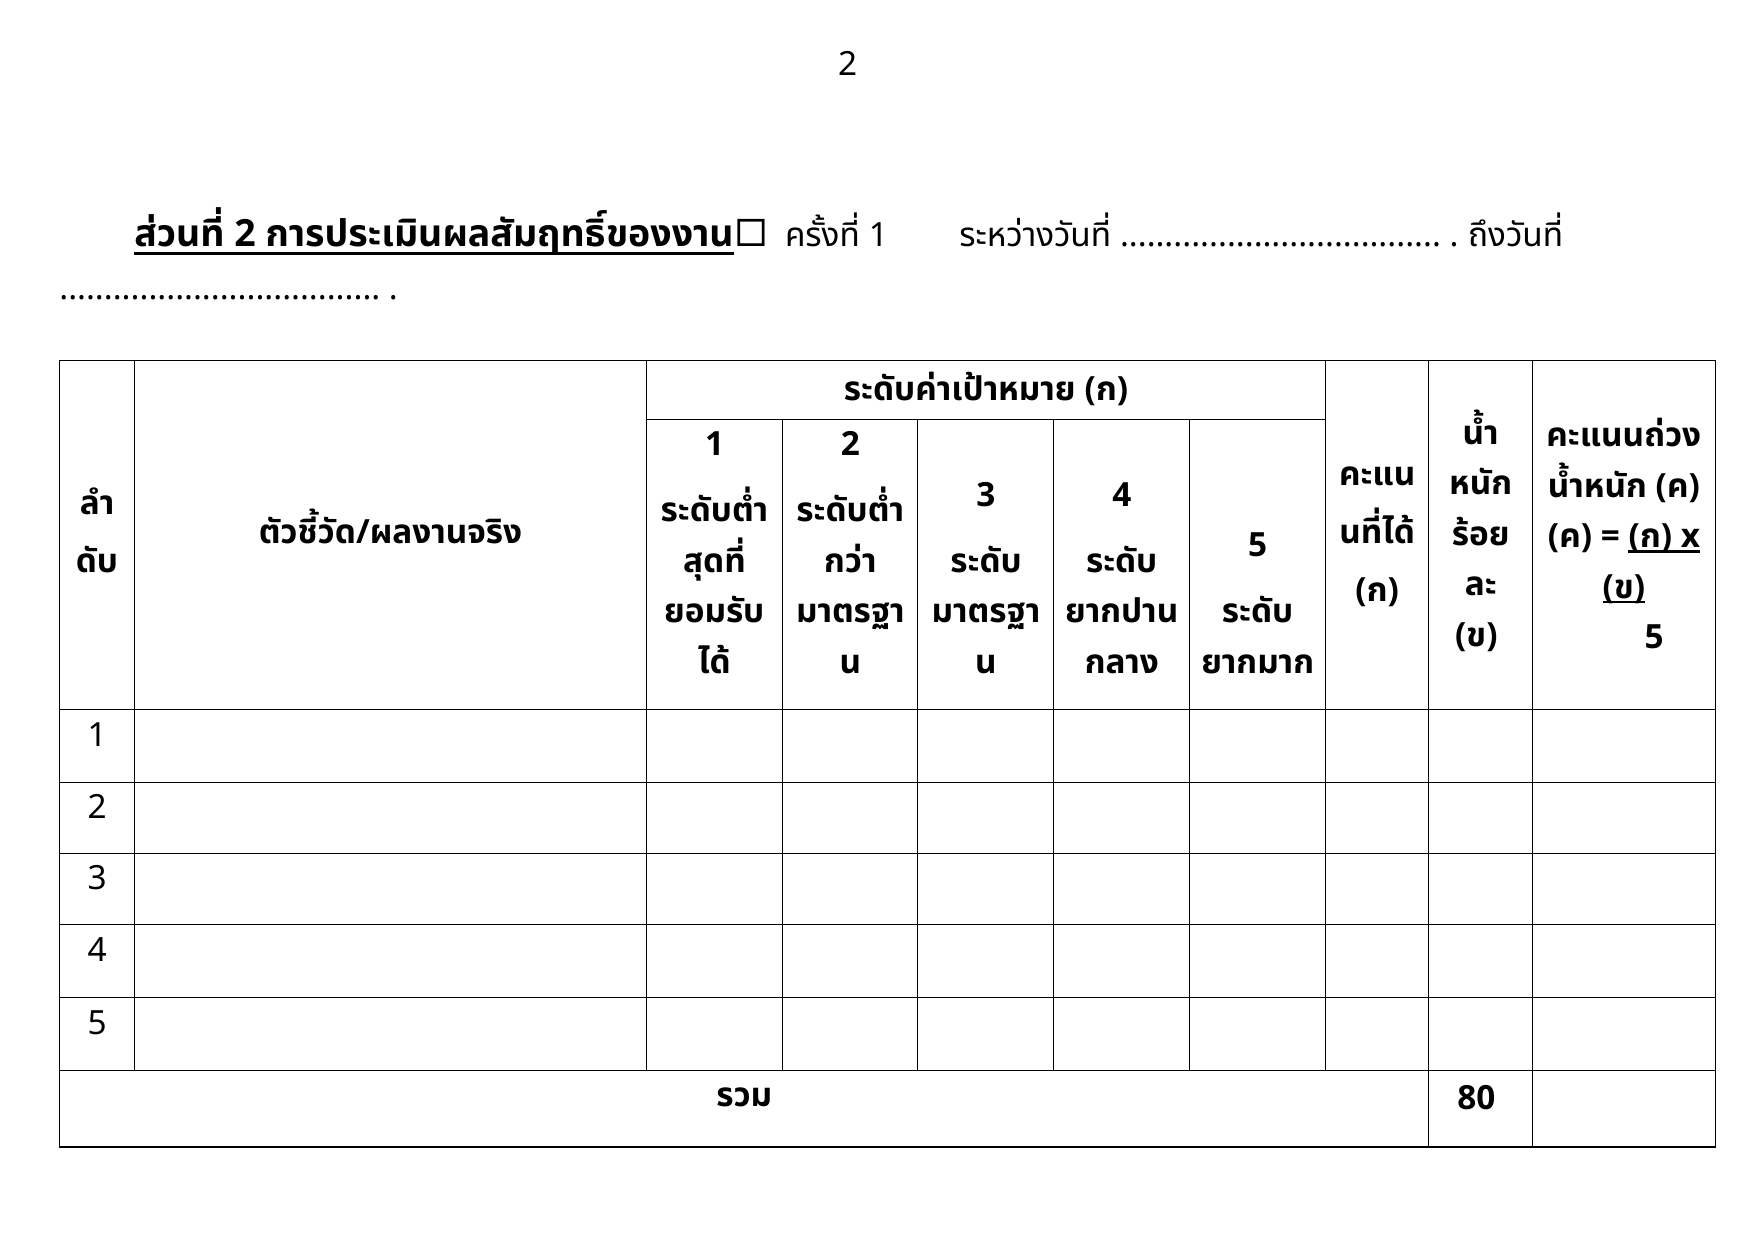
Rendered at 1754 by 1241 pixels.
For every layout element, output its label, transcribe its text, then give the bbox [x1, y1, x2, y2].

table_cell 5 ระดับยากมาก [1190, 420, 1325, 709]
table_cell [1326, 710, 1428, 782]
table_cell [1190, 710, 1325, 782]
table_cell [783, 854, 917, 924]
table_cell [647, 998, 782, 1070]
table_cell [1533, 710, 1715, 782]
table_cell [647, 783, 782, 853]
table_cell 1 [60, 710, 134, 782]
table_cell [1054, 925, 1189, 997]
table_cell [1054, 854, 1189, 924]
table_cell [647, 854, 782, 924]
table_cell [1326, 998, 1428, 1070]
table_cell 1 ระดับต่ำสุดที่ยอมรับได้ [647, 420, 782, 709]
table_cell 2 ระดับต่ำกว่ามาตรฐาน [783, 420, 917, 709]
table_header ลำดับ [60, 361, 134, 709]
table_cell [1190, 925, 1325, 997]
table_cell [1429, 925, 1532, 997]
table_cell [1533, 854, 1715, 924]
table_cell 3 [60, 854, 134, 924]
table_header ตัวชี้วัด/ผลงานจริง [135, 361, 646, 709]
table_cell รวม [60, 1071, 1428, 1146]
table_cell [1054, 710, 1189, 782]
table_cell [1326, 783, 1428, 853]
table_header ระดับค่าเป้าหมาย (ก) [647, 361, 1325, 419]
table_cell [1190, 783, 1325, 853]
table_cell 80 [1429, 1071, 1532, 1146]
table_cell [1054, 783, 1189, 853]
table_cell 4 [60, 925, 134, 997]
table_header น้ำหนัก ร้อยละ (ข) [1429, 361, 1532, 709]
table_cell [1533, 998, 1715, 1070]
table_cell [135, 710, 646, 782]
table_cell [918, 783, 1053, 853]
table_header คะแนนที่ได้ (ก) [1326, 361, 1428, 709]
table_cell [918, 710, 1053, 782]
table_cell [1326, 854, 1428, 924]
table_cell [1326, 925, 1428, 997]
table_cell [783, 710, 917, 782]
table_cell [647, 925, 782, 997]
table_cell [783, 783, 917, 853]
table_cell [918, 925, 1053, 997]
table_cell [135, 925, 646, 997]
table_cell [1533, 925, 1715, 997]
table_cell [1533, 783, 1715, 853]
table_cell [783, 925, 917, 997]
table_cell [135, 854, 646, 924]
table_cell [1054, 998, 1189, 1070]
table_cell [1429, 710, 1532, 782]
table_cell 3 ระดับมาตรฐาน [918, 420, 1053, 709]
table_cell [135, 998, 646, 1070]
table_cell [135, 783, 646, 853]
table_cell 4 ระดับยากปานกลาง [1054, 420, 1189, 709]
table_header คะแนนถ่วงน้ำหนัก (ค) (ค) = (ก) x (ข) 5 [1533, 361, 1715, 709]
table_cell [783, 998, 917, 1070]
table_cell 5 [60, 998, 134, 1070]
table_cell [1190, 998, 1325, 1070]
table_cell [1190, 854, 1325, 924]
table_cell [1429, 998, 1532, 1070]
table_cell [1429, 854, 1532, 924]
table_cell [1533, 1071, 1715, 1146]
table_cell [647, 710, 782, 782]
table_cell [918, 854, 1053, 924]
text ส่วนที่ 2 การประเมินผลสัมฤทธิ์ของงาน ครั้งที่ 1 ระหว่างวันที่ .................................... . ถึงวันที่ .................................... . [59, 207, 1695, 309]
table_cell [1429, 783, 1532, 853]
table_cell 2 [60, 783, 134, 853]
table_cell [918, 998, 1053, 1070]
